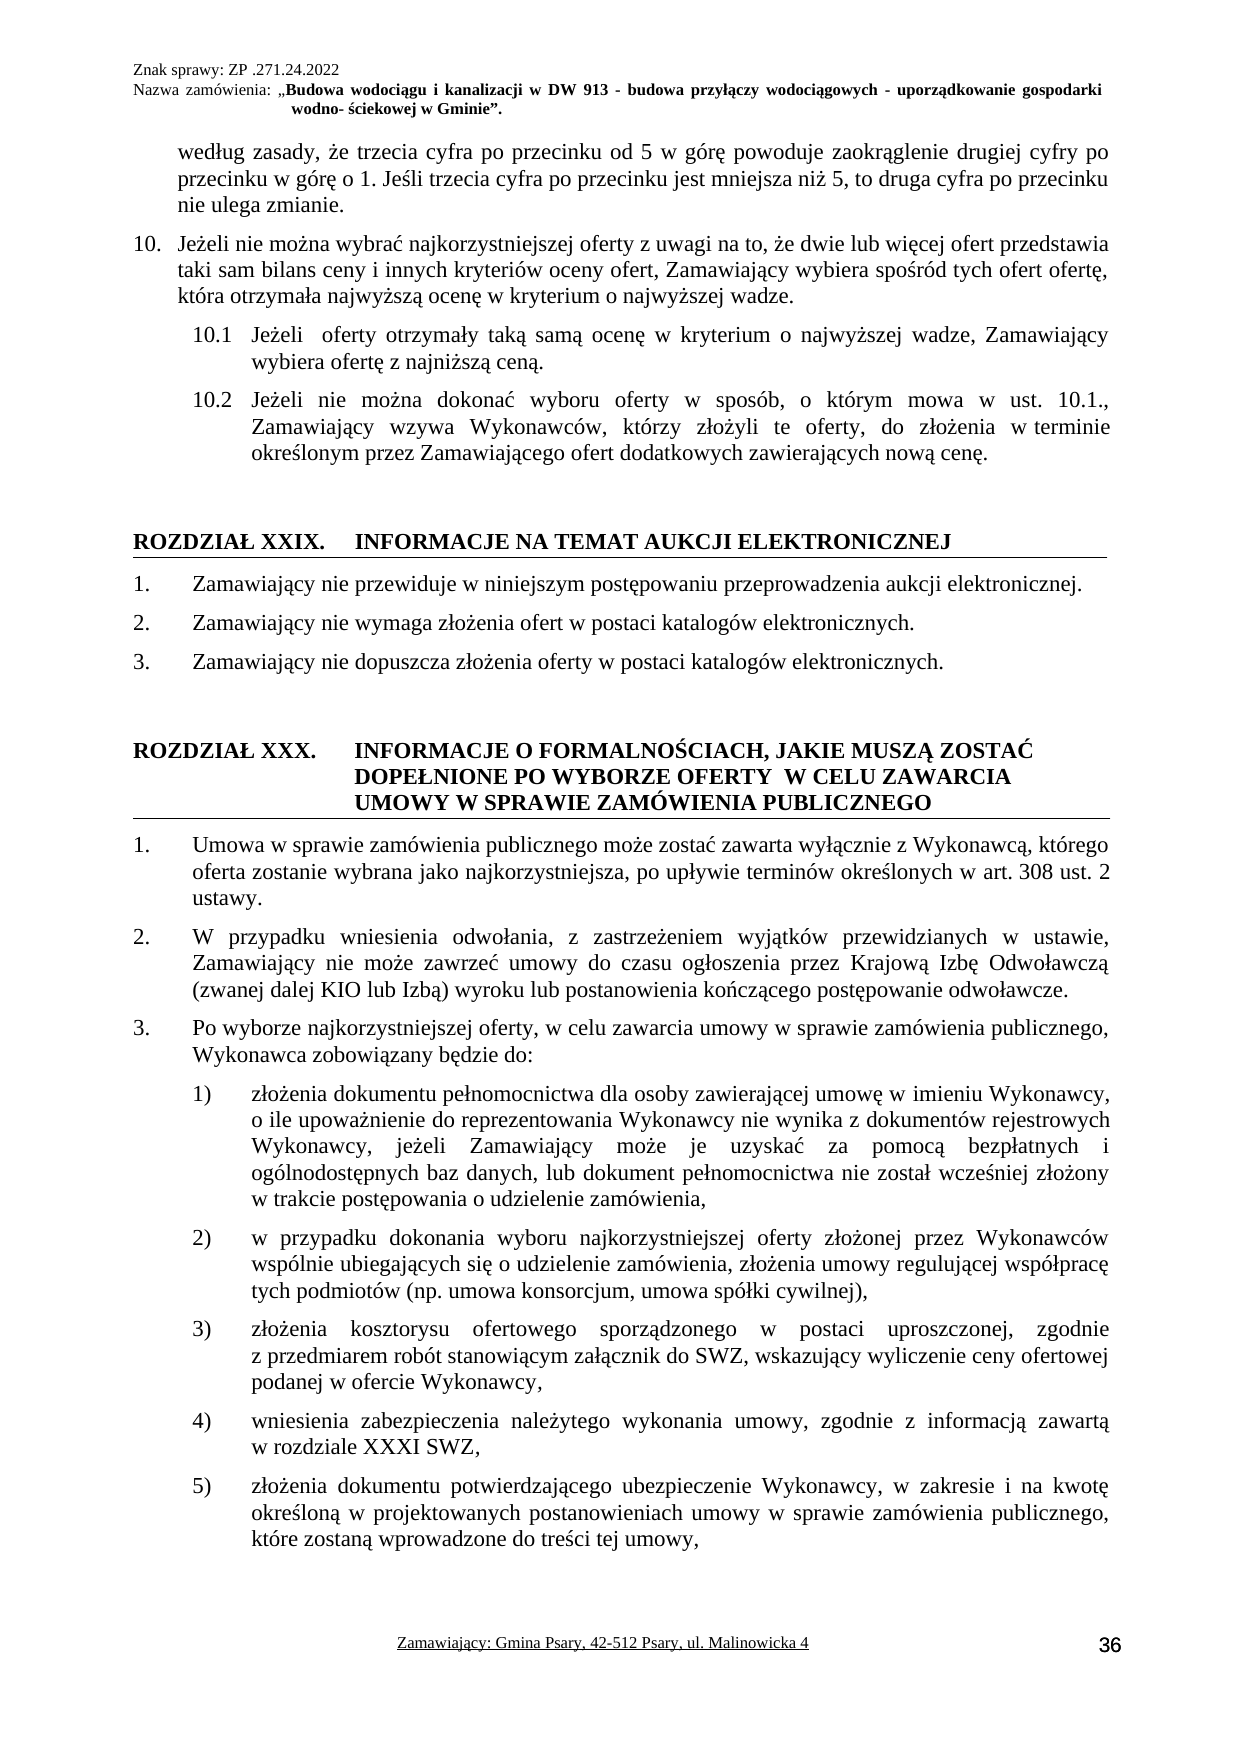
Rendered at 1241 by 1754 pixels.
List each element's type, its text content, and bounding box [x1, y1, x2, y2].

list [133, 138, 1110, 217]
list złożenia dokumentu pełnomocnictwa dla osoby zawierającej umowę w imieniu Wykonawcy, o ile upoważnienie do reprezentowania Wykonawcy nie wynika z dokumentów rejestrowych Wykonawcy, jeżeli Zamawiający może je uzyskać za pomocą bezpłatnych i ogólnodostępnych baz danych, lub dokument pełnomocnictwa nie został wcześniej złożony w trakcie postępowania o udzielenie zamówienia, [192, 1080, 1110, 1211]
text ROZDZIAŁ XXX. INFORMACJE O FORMALNOŚCIACH, JAKIE MUSZĄ ZOSTAĆ DOPEŁNIONE PO WYBORZE OFERTY W CELU ZAWARCIA UMOWY W SPRAWIE ZAMÓWIENIA PUBLICZNEGO [133, 737, 1110, 818]
list W przypadku wniesienia odwołania, z zastrzeżeniem wyjątków przewidzianych w ustawie, Zamawiający nie może zawrzeć umowy do czasu ogłoszenia przez Krajową Izbę Odwoławczą (zwanej dalej KIO lub Izbą) wyroku lub postanowienia kończącego postępowanie odwoławcze. [133, 923, 1110, 1002]
list Po wyborze najkorzystniejszej oferty, w celu zawarcia umowy w sprawie zamówienia publicznego, Wykonawca zobowiązany będzie do: [133, 1014, 1110, 1067]
list Jeżeli oferty otrzymały taką samą ocenę w kryterium o najwyższej wadze, Zamawiający wybiera ofertę z najniższą ceną. [192, 321, 1110, 374]
list Umowa w sprawie zamówienia publicznego może zostać zawarta wyłącznie z Wykonawcą, którego oferta zostanie wybrana jako najkorzystniejsza, po upływie terminów określonych w art. 308 ust. 2 ustawy. [133, 831, 1110, 910]
text ROZDZIAŁ XXIX. INFORMACJE NA TEMAT AUKCJI ELEKTRONICZNEJ [133, 528, 1107, 557]
list w przypadku dokonania wyboru najkorzystniejszej oferty złożonej przez Wykonawców wspólnie ubiegających się o udzielenie zamówienia, złożenia umowy regulującej współpracę tych podmiotów (np. umowa konsorcjum, umowa spółki cywilnej), [192, 1224, 1110, 1303]
list Jeżeli nie można dokonać wyboru oferty w sposób, o którym mowa w ust. 10.1., Zamawiający wzywa Wykonawców, którzy złożyli te oferty, do złożenia w terminie określonym przez Zamawiającego ofert dodatkowych zawierających nową cenę. [192, 387, 1110, 466]
list złożenia dokumentu potwierdzającego ubezpieczenie Wykonawcy, w zakresie i na kwotę określoną w projektowanych postanowieniach umowy w sprawie zamówienia publicznego, które zostaną wprowadzone do treści tej umowy, [192, 1472, 1110, 1551]
list Zamawiający nie dopuszcza złożenia oferty w postaci katalogów elektronicznych. [133, 648, 1110, 674]
list złożenia kosztorysu ofertowego sporządzonego w postaci uproszczonej, zgodnie z przedmiarem robót stanowiącym załącznik do SWZ, wskazujący wyliczenie ceny ofertowej podanej w ofercie Wykonawcy, [192, 1316, 1110, 1394]
list Zamawiający nie przewiduje w niniejszym postępowaniu przeprowadzenia aukcji elektronicznej. [133, 570, 1110, 596]
list wniesienia zabezpieczenia należytego wykonania umowy, zgodnie z informacją zawartą w rozdziale XXXI SWZ, [192, 1407, 1110, 1460]
list Zamawiający nie wymaga złożenia ofert w postaci katalogów elektronicznych. [133, 609, 1110, 635]
list Jeżeli nie można wybrać najkorzystniejszej oferty z uwagi na to, że dwie lub więcej ofert przedstawia taki sam bilans ceny i innych kryteriów oceny ofert, Zamawiający wybiera spośród tych ofert ofertę, która otrzymała najwyższą ocenę w kryterium o najwyższej wadze. [133, 230, 1110, 309]
